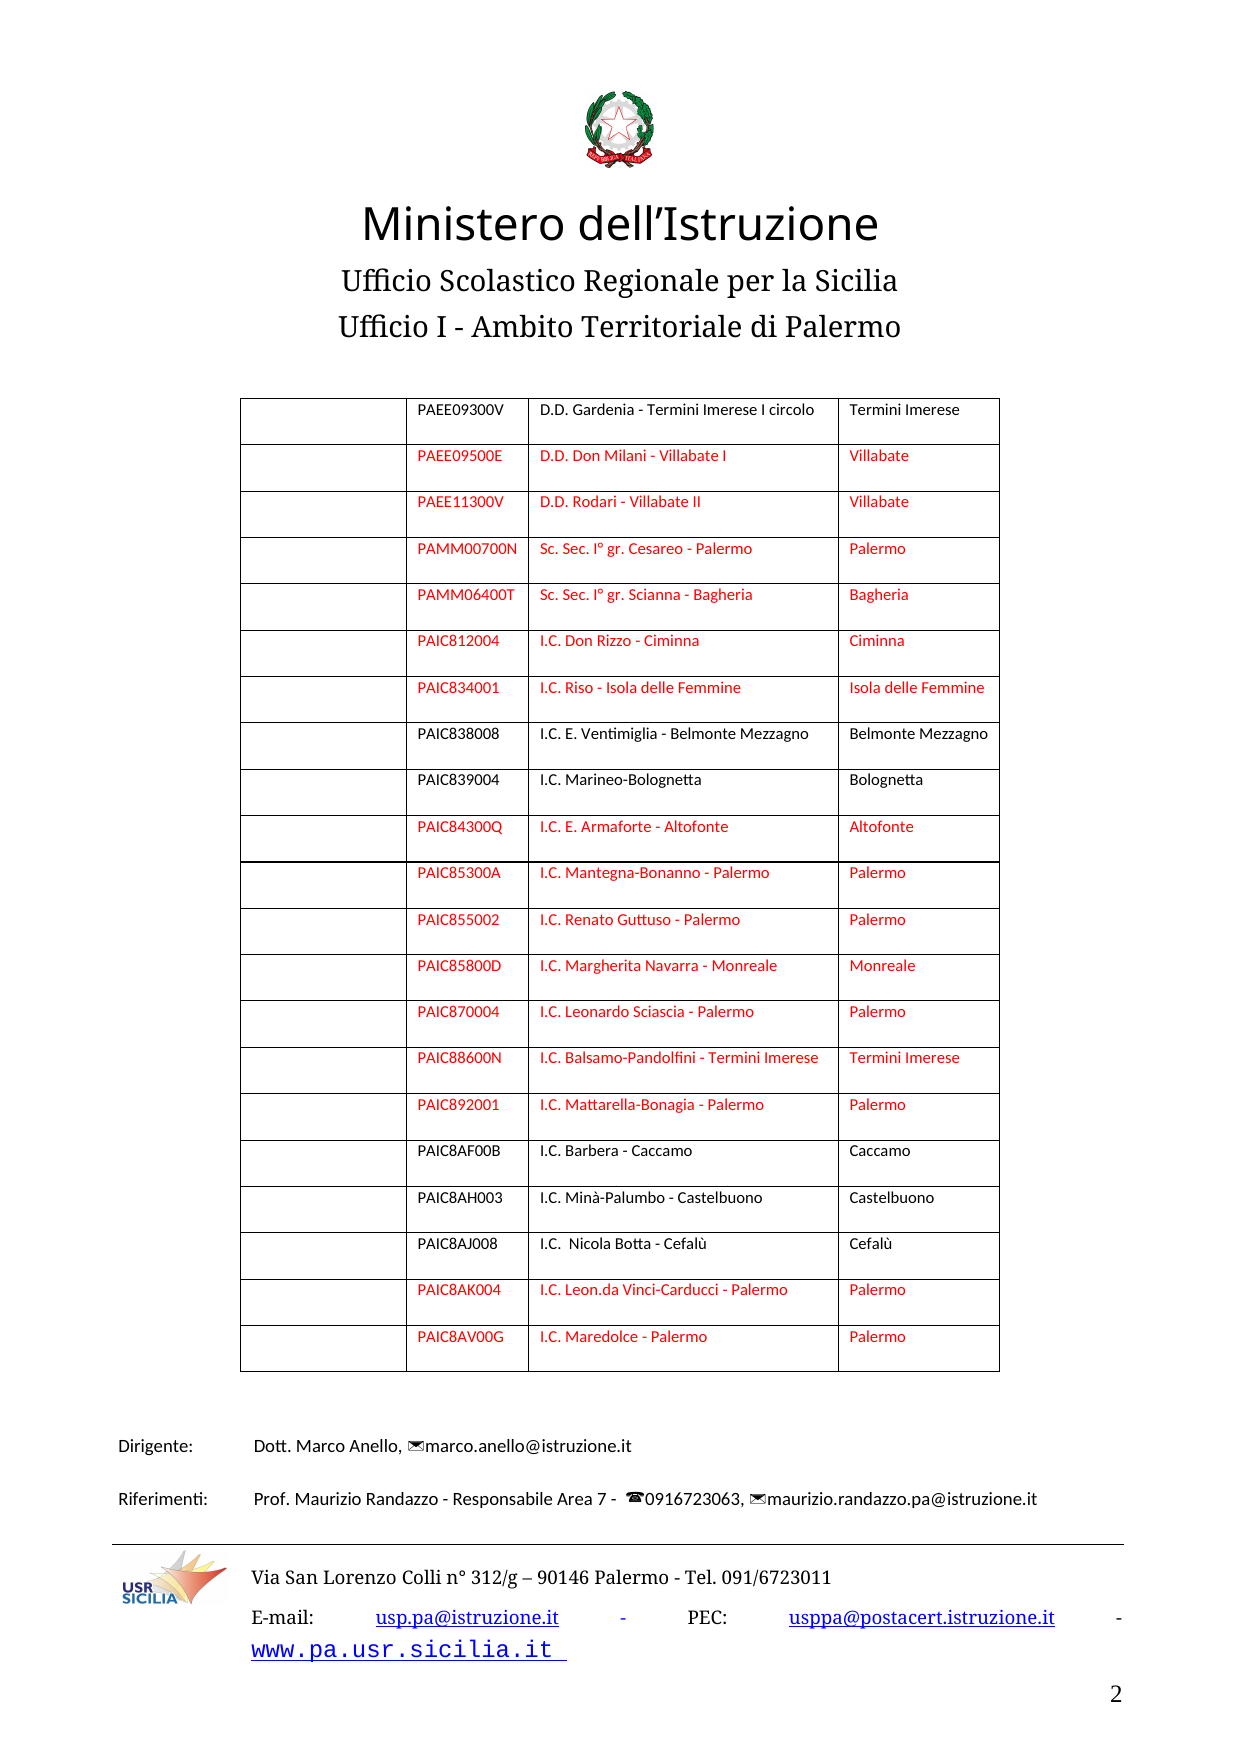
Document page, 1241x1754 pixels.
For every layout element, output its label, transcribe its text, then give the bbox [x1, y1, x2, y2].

table_cell [241, 1094, 406, 1139]
table_cell Villabate [839, 492, 999, 537]
table_cell [241, 445, 406, 491]
table_cell [241, 584, 406, 629]
table_cell Palermo [839, 1280, 999, 1325]
table_cell [241, 1141, 406, 1186]
table_cell Ciminna [839, 631, 999, 676]
table_cell [241, 492, 406, 537]
table_cell [241, 723, 406, 769]
table_cell PAIC8AF00B [407, 1141, 528, 1186]
table_cell Cefalù [839, 1233, 999, 1278]
table_cell I.C. Nicola Botta - Cefalù [529, 1233, 838, 1278]
table_cell PAIC8AV00G [407, 1326, 528, 1371]
table_cell [241, 1326, 406, 1371]
table_cell [241, 770, 406, 815]
table_cell Termini Imerese [839, 399, 999, 444]
table_cell PAIC8AJ008 [407, 1233, 528, 1278]
table_cell Palermo [839, 863, 999, 908]
table_cell PAIC8AK004 [407, 1280, 528, 1325]
table_cell [241, 631, 406, 676]
table_cell I.C. Barbera - Caccamo [529, 1141, 838, 1186]
table_cell Termini Imerese [839, 1048, 999, 1093]
table_cell Bagheria [839, 584, 999, 629]
table_cell [241, 399, 406, 444]
table_cell [241, 538, 406, 583]
table_cell [241, 1187, 406, 1232]
table_cell [241, 816, 406, 861]
table_cell I.C. E. Ventimiglia - Belmonte Mezzagno [529, 723, 838, 769]
table_cell [241, 1048, 406, 1093]
picture [118, 1546, 229, 1605]
table_cell I.C. Mattarella-Bonagia - Palermo [529, 1094, 838, 1139]
table_cell I.C. Maredolce - Palermo [529, 1326, 838, 1371]
table_cell Monreale [839, 955, 999, 1000]
table_cell I.C. Minà-Palumbo - Castelbuono [529, 1187, 838, 1232]
table_cell [241, 1001, 406, 1047]
table_cell PAIC834001 [407, 677, 528, 722]
table_cell PAIC88600N [407, 1048, 528, 1093]
table_cell PAIC892001 [407, 1094, 528, 1139]
table_cell PAEE11300V [407, 492, 528, 537]
table_cell Bolognetta [839, 770, 999, 815]
table_cell [241, 863, 406, 908]
table_cell Palermo [839, 1094, 999, 1139]
table_cell D.D. Rodari - Villabate II [529, 492, 838, 537]
table_cell PAIC8AH003 [407, 1187, 528, 1232]
table_cell PAMM06400T [407, 584, 528, 629]
table_cell PAEE09500E [407, 445, 528, 491]
table_cell I.C. Leonardo Sciascia - Palermo [529, 1001, 838, 1047]
table_cell Palermo [839, 1326, 999, 1371]
table_cell Villabate [839, 445, 999, 491]
table_cell [241, 909, 406, 954]
table_cell I.C. Marineo-Bolognetta [529, 770, 838, 815]
table_cell [241, 1280, 406, 1325]
table_cell I.C. Margherita Navarra - Monreale [529, 955, 838, 1000]
table_cell I.C. Riso - Isola delle Femmine [529, 677, 838, 722]
table_cell Sc. Sec. I° gr. Cesareo - Palermo [529, 538, 838, 583]
table_cell PAIC812004 [407, 631, 528, 676]
table_cell D.D. Gardenia - Termini Imerese I circolo [529, 399, 838, 444]
table_cell PAEE09300V [407, 399, 528, 444]
table_cell [241, 677, 406, 722]
table_cell D.D. Don Milani - Villabate I [529, 445, 838, 491]
table_cell Palermo [839, 538, 999, 583]
table_cell Belmonte Mezzagno [839, 723, 999, 769]
table_cell I.C. Don Rizzo - Ciminna [529, 631, 838, 676]
table_cell I.C. Balsamo-Pandolfini - Termini Imerese [529, 1048, 838, 1093]
picture [585, 91, 654, 168]
table_cell Palermo [839, 909, 999, 954]
table_cell PAIC855002 [407, 909, 528, 954]
table_cell PAIC85800D [407, 955, 528, 1000]
table_cell Altofonte [839, 816, 999, 861]
table_cell PAIC838008 [407, 723, 528, 769]
table_cell PAIC85300A [407, 863, 528, 908]
table_cell PAMM00700N [407, 538, 528, 583]
table_cell Isola delle Femmine [839, 677, 999, 722]
table_cell [241, 1233, 406, 1278]
table_cell I.C. Leon.da Vinci-Carducci - Palermo [529, 1280, 838, 1325]
table_cell Caccamo [839, 1141, 999, 1186]
table_cell Palermo [839, 1001, 999, 1047]
table_cell I.C. Mantegna-Bonanno - Palermo [529, 863, 838, 908]
table_cell Castelbuono [839, 1187, 999, 1232]
table_cell PAIC870004 [407, 1001, 528, 1047]
table_cell I.C. Renato Guttuso - Palermo [529, 909, 838, 954]
table_cell PAIC839004 [407, 770, 528, 815]
table_cell I.C. E. Armaforte - Altofonte [529, 816, 838, 861]
table_cell [241, 955, 406, 1000]
table_cell Sc. Sec. I° gr. Scianna - Bagheria [529, 584, 838, 629]
table_cell PAIC84300Q [407, 816, 528, 861]
